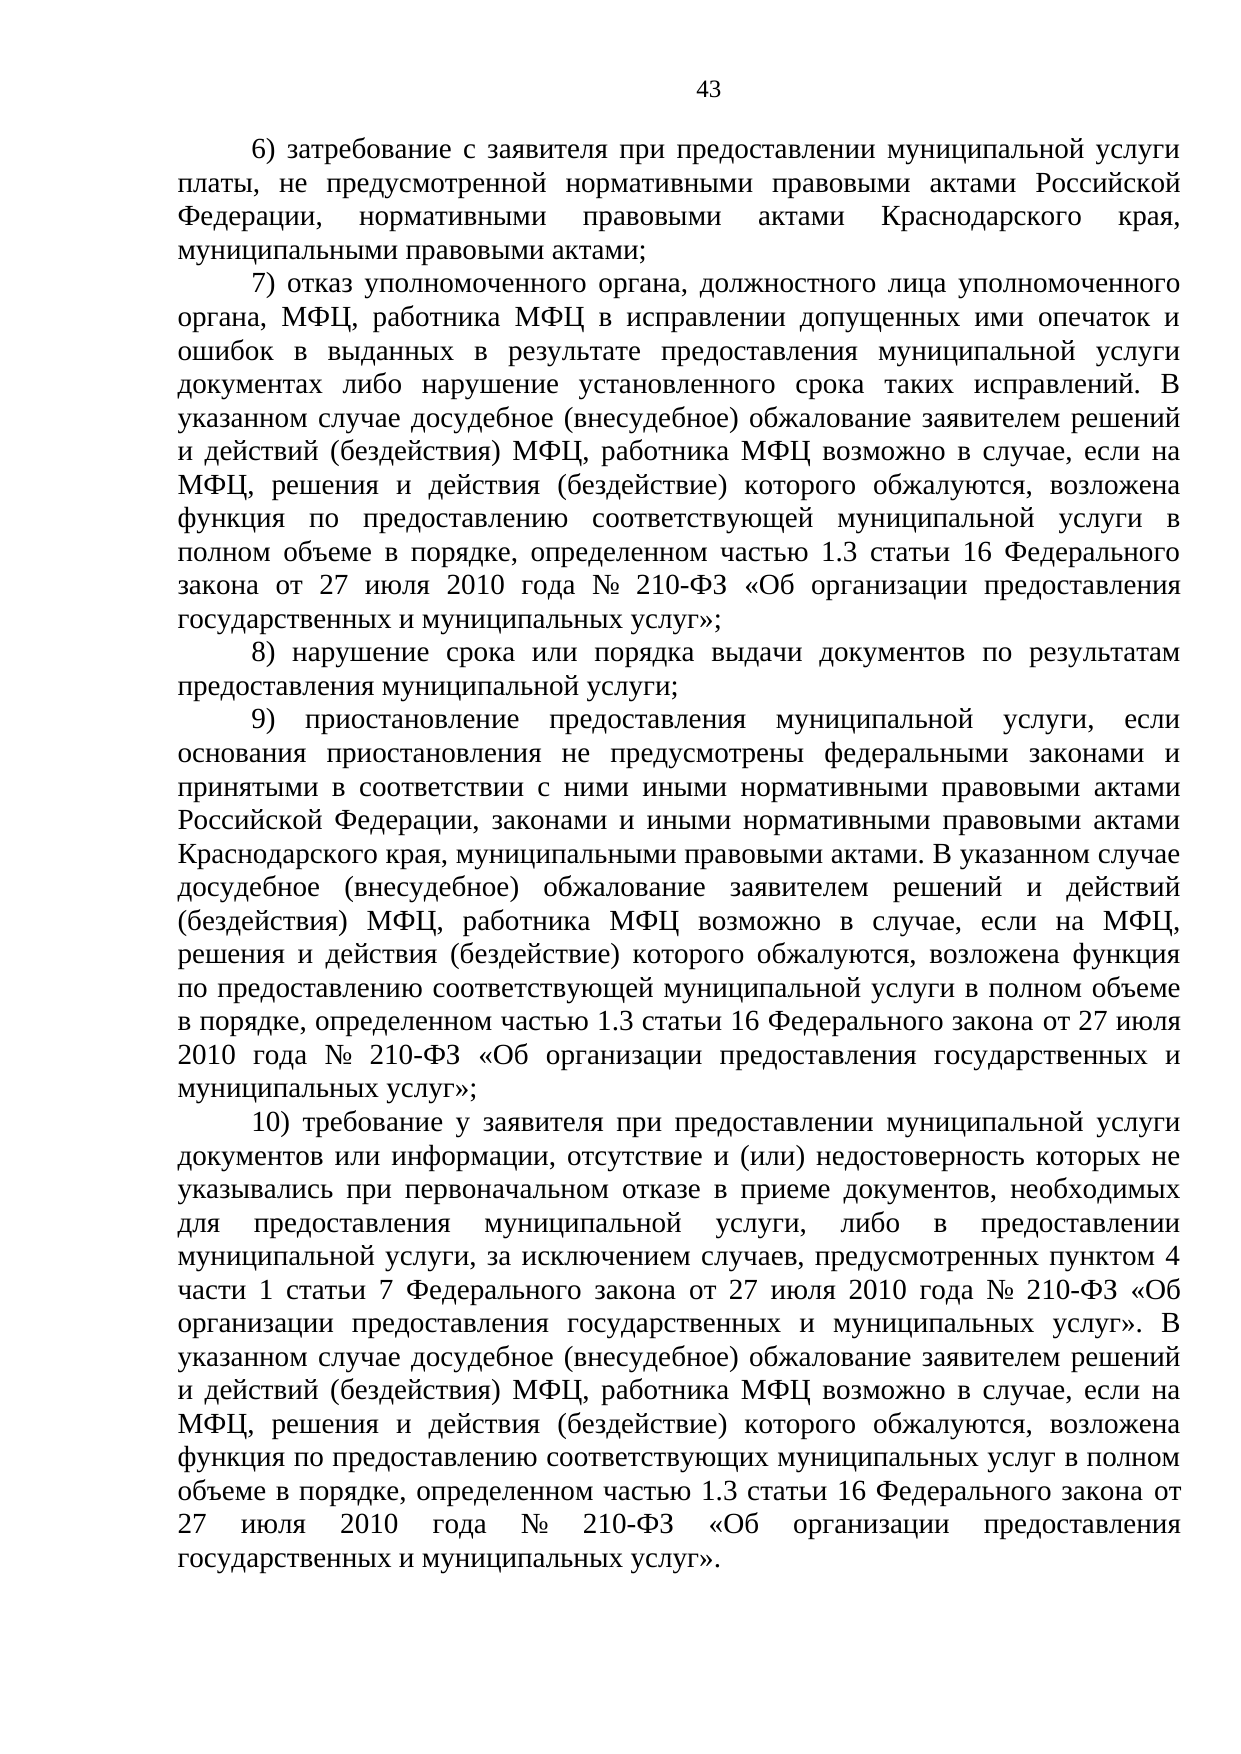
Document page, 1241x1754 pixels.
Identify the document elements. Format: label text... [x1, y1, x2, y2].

text 9) приостановление предоставления муниципальной услуги, если основания приостановления не предусмотрены федеральными законами и принятыми в соответствии с ними иными нормативными правовыми актами Российской Федерации, законами и иными нормативными правовыми актами Краснодарского края, муниципальными правовыми актами. В указанном случае досудебное (внесудебное) обжалование заявителем решений и действий (бездействия) МФЦ, работника МФЦ возможно в случае, если на МФЦ, решения и действия (бездействие) которого обжалуются, возложена функция по предоставлению соответствующей муниципальной услуги в полном объеме в порядке, определенном частью 1.3 статьи 16 Федерального закона от 27 июля 2010 года № 210-ФЗ «Об организации предоставления государственных и муниципальных услуг»; [177, 702, 1181, 1104]
text 10) требование у заявителя при предоставлении муниципальной услуги документов или информации, отсутствие и (или) недостоверность которых не указывались при первоначальном отказе в приеме документов, необходимых для предоставления муниципальной услуги, либо в предоставлении муниципальной услуги, за исключением случаев, предусмотренных пунктом 4 части 1 статьи 7 Федерального закона от 27 июля 2010 года № 210-ФЗ «Об организации предоставления государственных и муниципальных услуг». В указанном случае досудебное (внесудебное) обжалование заявителем решений и действий (бездействия) МФЦ, работника МФЦ возможно в случае, если на МФЦ, решения и действия (бездействие) которого обжалуются, возложена функция по предоставлению соответствующих муниципальных услуг в полном объеме в порядке, определенном частью 1.3 статьи 16 Федерального закона от 27 июля 2010 года № 210-ФЗ «Об организации предоставления государственных и муниципальных услуг». [177, 1104, 1181, 1574]
text 8) нарушение срока или порядка выдачи документов по результатам предоставления муниципальной услуги; [177, 634, 1181, 702]
text 6) затребование с заявителя при предоставлении муниципальной услуги платы, не предусмотренной нормативными правовыми актами Российской Федерации, нормативными правовыми актами Краснодарского края, муниципальными правовыми актами; [177, 131, 1181, 266]
text 7) отказ уполномоченного органа, должностного лица уполномоченного органа, МФЦ, работника МФЦ в исправлении допущенных ими опечаток и ошибок в выданных в результате предоставления муниципальной услуги документах либо нарушение установленного срока таких исправлений. В указанном случае досудебное (внесудебное) обжалование заявителем решений и действий (бездействия) МФЦ, работника МФЦ возможно в случае, если на МФЦ, решения и действия (бездействие) которого обжалуются, возложена функция по предоставлению соответствующей муниципальной услуги в полном объеме в порядке, определенном частью 1.3 статьи 16 Федерального закона от 27 июля 2010 года № 210-ФЗ «Об организации предоставления государственных и муниципальных услуг»; [177, 266, 1181, 634]
